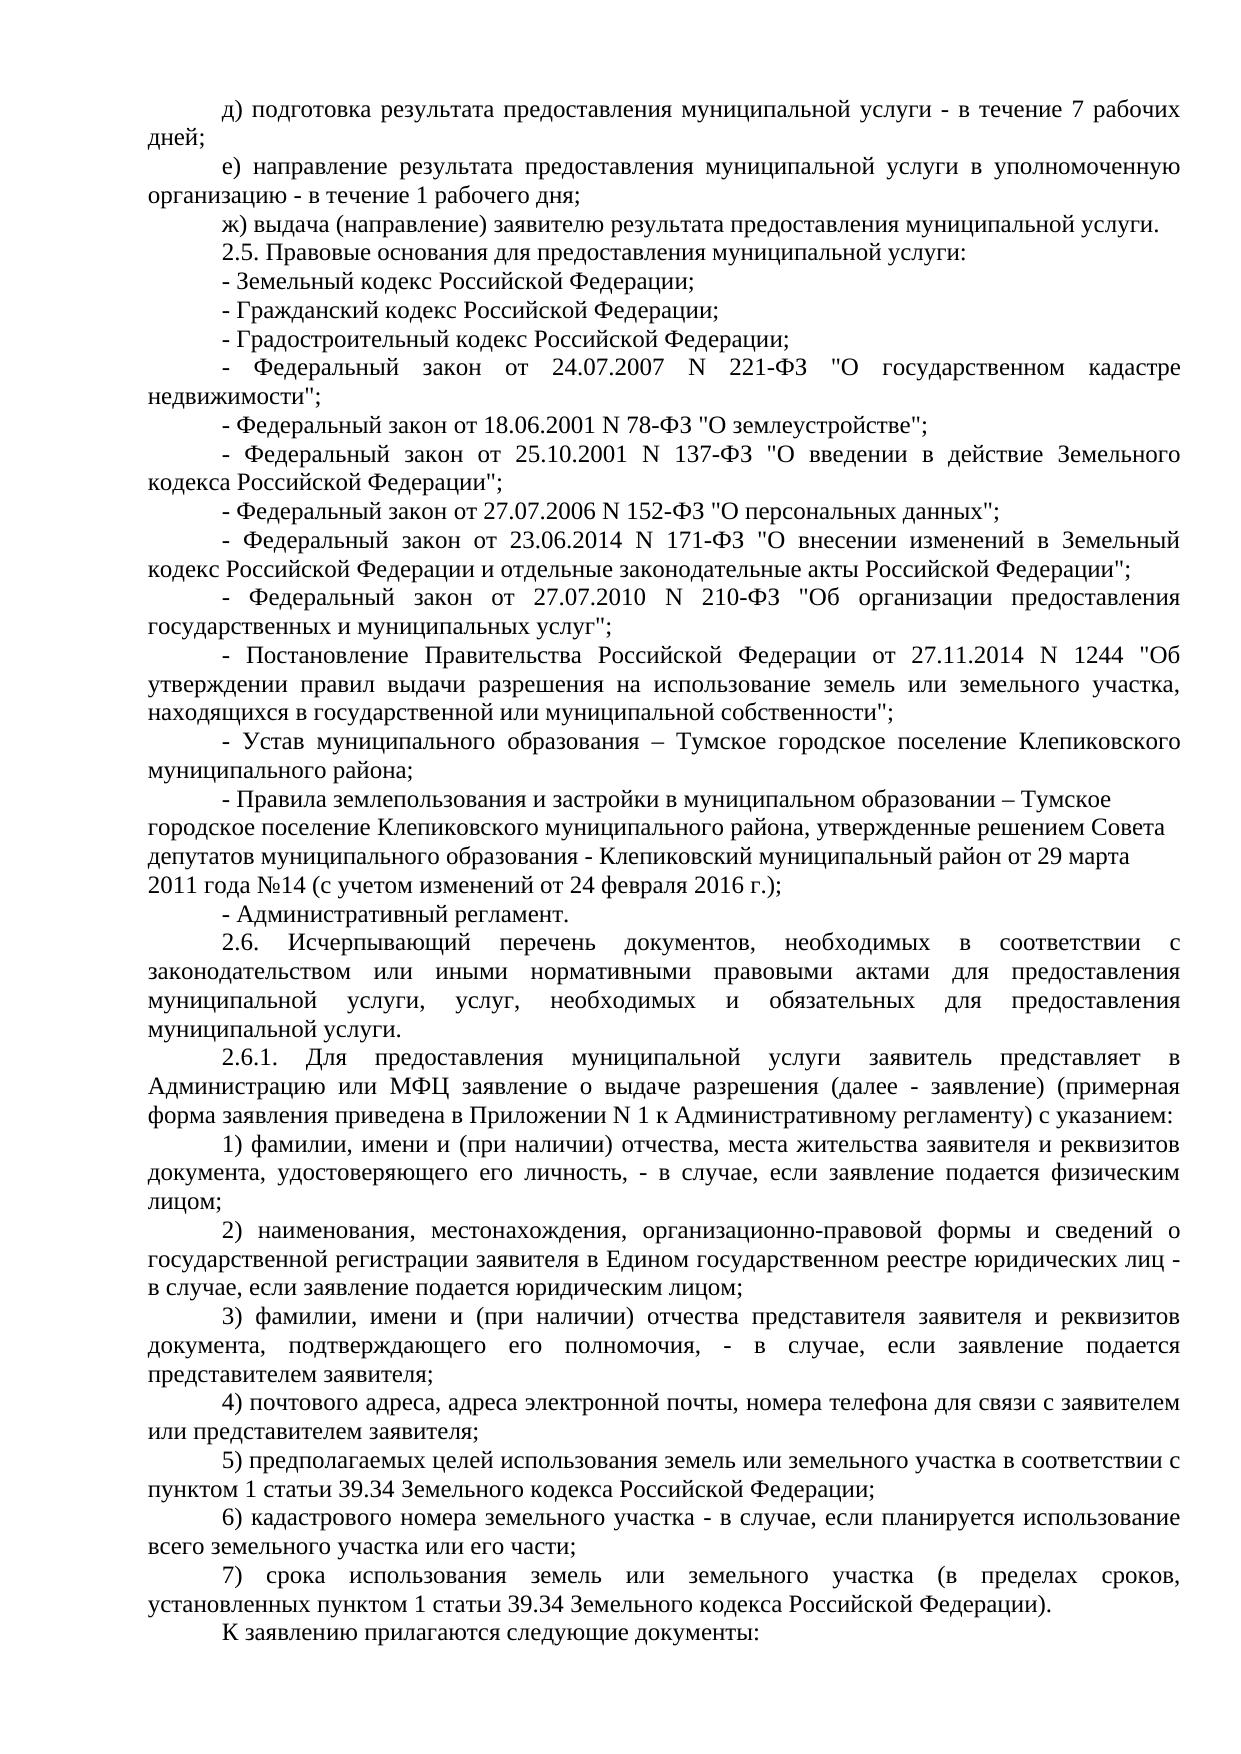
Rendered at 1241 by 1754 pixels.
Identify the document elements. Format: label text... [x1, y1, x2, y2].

text 4) почтового адреса, адреса электронной почты, номера телефона для связи с заявителем или представителем заявителя; [148, 1387, 1181, 1445]
text 7) срока использования земель или земельного участка (в пределах сроков, установленных пунктом 1 статьи 39.34 Земельного кодекса Российской Федерации). [148, 1560, 1181, 1617]
text 2) наименования, местонахождения, организационно-правовой формы и сведений о государственной регистрации заявителя в Едином государственном реестре юридических лиц - в случае, если заявление подается юридическим лицом; [148, 1215, 1181, 1301]
text 2.5. Правовые основания для предоставления муниципальной услуги: [148, 237, 1181, 266]
text д) подготовка результата предоставления муниципальной услуги - в течение 7 рабочих дней; [148, 94, 1181, 151]
text 2.6.1. Для предоставления муниципальной услуги заявитель представляет в Администрацию или МФЦ заявление о выдаче разрешения (далее - заявление) (примерная форма заявления приведена в Приложении N 1 к Административному регламенту) с указанием: [148, 1042, 1181, 1129]
text 5) предполагаемых целей использования земель или земельного участка в соответствии с пунктом 1 статьи 39.34 Земельного кодекса Российской Федерации; [148, 1445, 1181, 1502]
text - Постановление Правительства Российской Федерации от 27.11.2014 N 1244 "Об утверждении правил выдачи разрешения на использование земель или земельного участка, находящихся в государственной или муниципальной собственности"; [148, 640, 1181, 726]
text - Земельный кодекс Российской Федерации; [148, 266, 1181, 295]
text - Федеральный закон от 25.10.2001 N 137-ФЗ "О введении в действие Земельного кодекса Российской Федерации"; [148, 439, 1181, 496]
text 1) фамилии, имени и (при наличии) отчества, места жительства заявителя и реквизитов документа, удостоверяющего его личность, - в случае, если заявление подается физическим лицом; [148, 1129, 1181, 1215]
text 6) кадастрового номера земельного участка - в случае, если планируется использование всего земельного участка или его части; [148, 1502, 1181, 1560]
text - Устав муниципального образования – Тумское городское поселение Клепиковского муниципального района; [148, 726, 1181, 784]
text - Градостроительный кодекс Российской Федерации; [148, 324, 1181, 352]
text ж) выдача (направление) заявителю результата предоставления муниципальной услуги. [148, 209, 1181, 237]
text - Федеральный закон от 18.06.2001 N 78-ФЗ "О землеустройстве"; [148, 410, 1181, 439]
text - Административный регламент. [148, 899, 1181, 927]
text 2.6. Исчерпывающий перечень документов, необходимых в соответствии с законодательством или иными нормативными правовыми актами для предоставления муниципальной услуги, услуг, необходимых и обязательных для предоставления муниципальной услуги. [148, 927, 1181, 1042]
text - Федеральный закон от 27.07.2010 N 210-ФЗ "Об организации предоставления государственных и муниципальных услуг"; [148, 582, 1181, 640]
text К заявлению прилагаются следующие документы: [148, 1617, 1181, 1646]
text - Гражданский кодекс Российской Федерации; [148, 295, 1181, 324]
text - Федеральный закон от 24.07.2007 N 221-ФЗ "О государственном кадастре недвижимости"; [148, 352, 1181, 410]
text - Федеральный закон от 27.07.2006 N 152-ФЗ "О персональных данных"; [148, 496, 1181, 525]
text е) направление результата предоставления муниципальной услуги в уполномоченную организацию - в течение 1 рабочего дня; [148, 151, 1181, 209]
text 3) фамилии, имени и (при наличии) отчества представителя заявителя и реквизитов документа, подтверждающего его полномочия, - в случае, если заявление подается представителем заявителя; [148, 1301, 1181, 1387]
text - Федеральный закон от 23.06.2014 N 171-ФЗ "О внесении изменений в Земельный кодекс Российской Федерации и отдельные законодательные акты Российской Федерации"; [148, 525, 1181, 582]
text - Правила землепользования и застройки в муниципальном образовании – Тумское городское поселение Клепиковского муниципального района, утвержденные решением Совета депутатов муниципального образования - Клепиковский муниципальный район от 29 марта 2011 года №14 (с учетом изменений от 24 февраля 2016 г.); [148, 784, 1182, 899]
